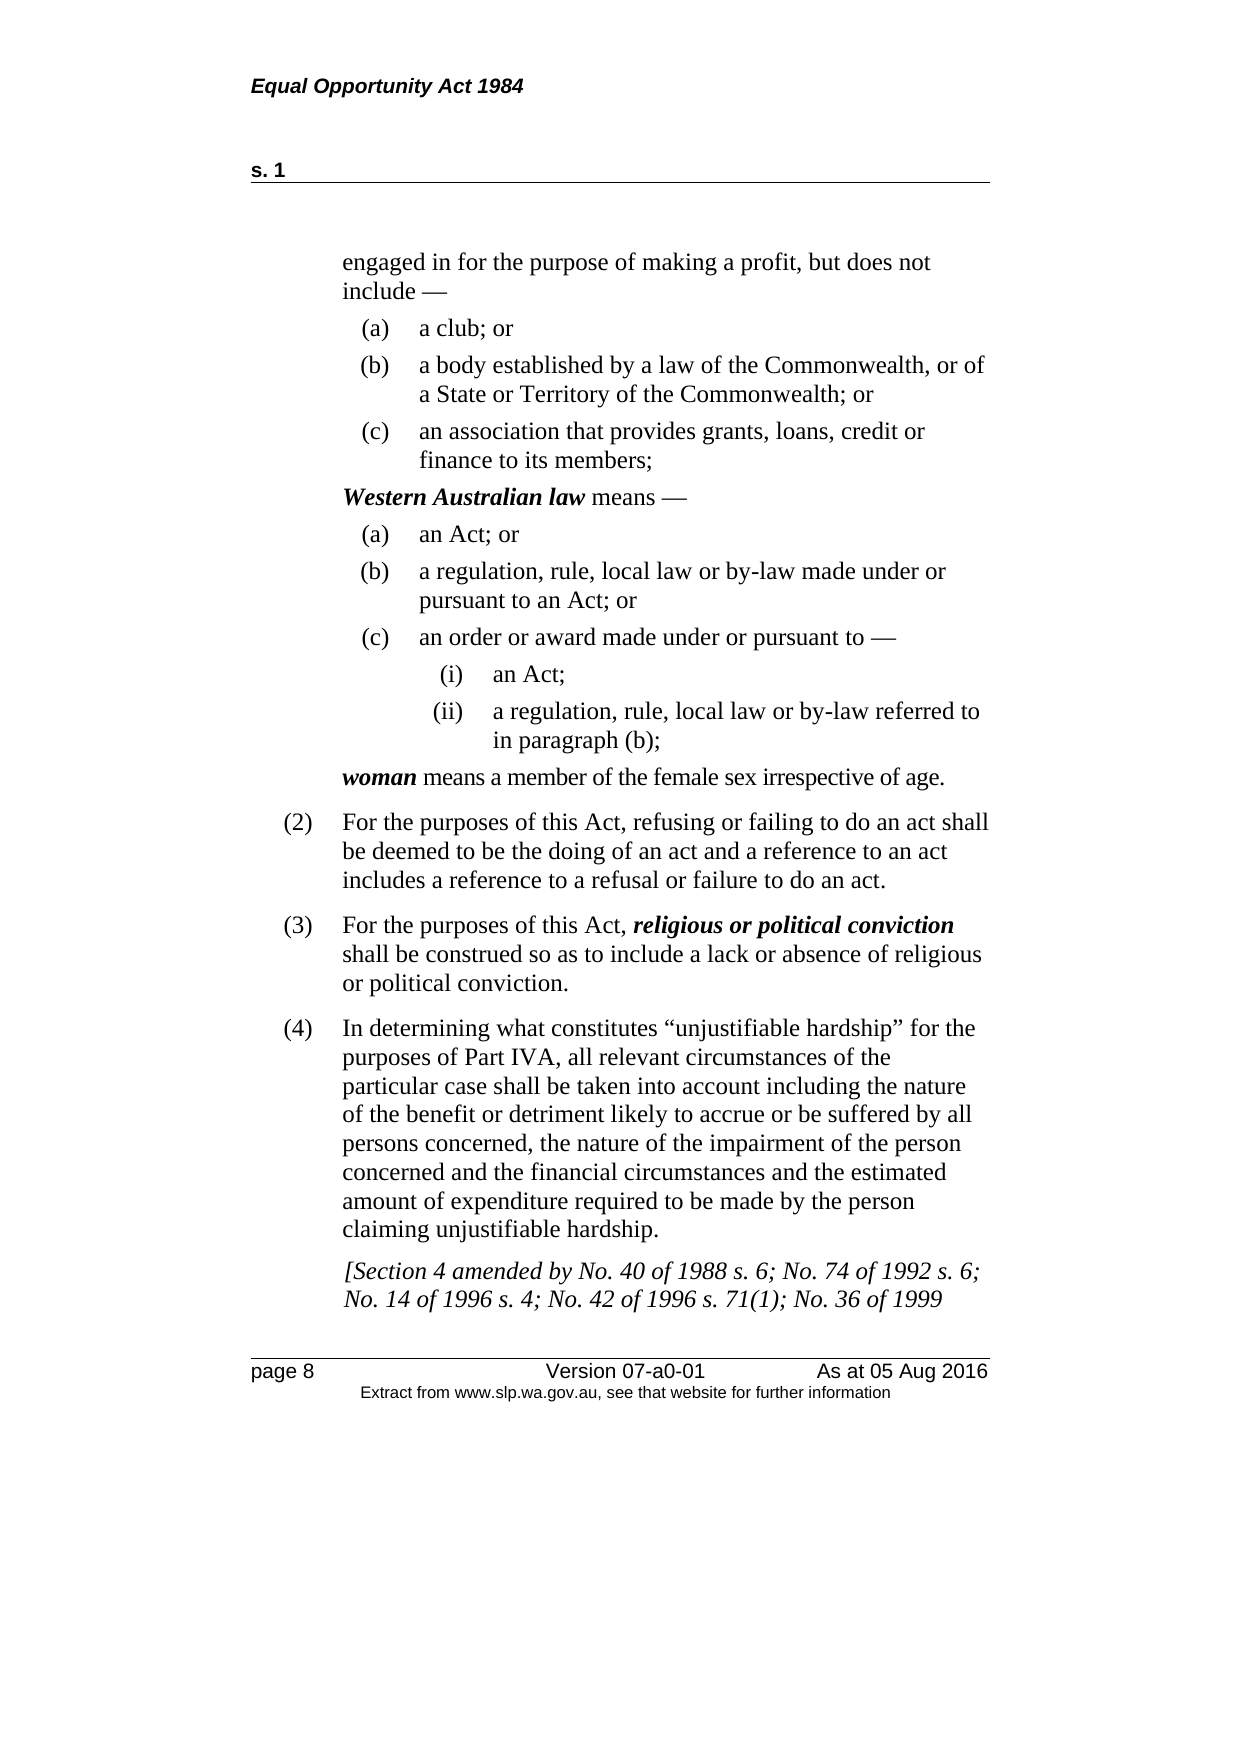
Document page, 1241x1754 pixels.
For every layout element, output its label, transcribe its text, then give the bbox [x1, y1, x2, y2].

text (b) a regulation, rule, local law or by-law made under or pursuant to an Act; or [251, 556, 990, 614]
text (c) an order or award made under or pursuant to — [251, 622, 990, 651]
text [251, 1256, 990, 1313]
text (3) For the purposes of this Act, religious or political conviction shall be construed so as to include a lack or absence of religious or political conviction. [251, 910, 990, 997]
text woman means a member of the female sex irrespective of age. [251, 762, 990, 791]
text (4) In determining what constitutes “unjustifiable hardship” for the purposes of Part IVA, all relevant circumstances of the particular case shall be taken into account including the nature of the benefit or detriment likely to accrue or be suffered by all persons concerned, the nature of the impairment of the person concerned and the financial circumstances and the estimated amount of expenditure required to be made by the person claiming unjustifiable hardship. [251, 1013, 990, 1243]
text (a) a club; or [251, 313, 990, 342]
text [251, 247, 990, 305]
text (c) an association that provides grants, loans, credit or finance to its members; [251, 416, 990, 474]
text (a) an Act; or [251, 519, 990, 548]
text (b) a body established by a law of the Commonwealth, or of a State or Territory of the Commonwealth; or [251, 350, 990, 408]
text (ii) a regulation, rule, local law or by-law referred to in paragraph (b); [251, 696, 990, 754]
text (2) For the purposes of this Act, refusing or failing to do an act shall be deemed to be the doing of an act and a reference to an act includes a reference to a refusal or failure to do an act. [251, 807, 990, 894]
text Western Australian law means — [251, 482, 990, 511]
text (i) an Act; [251, 659, 990, 688]
